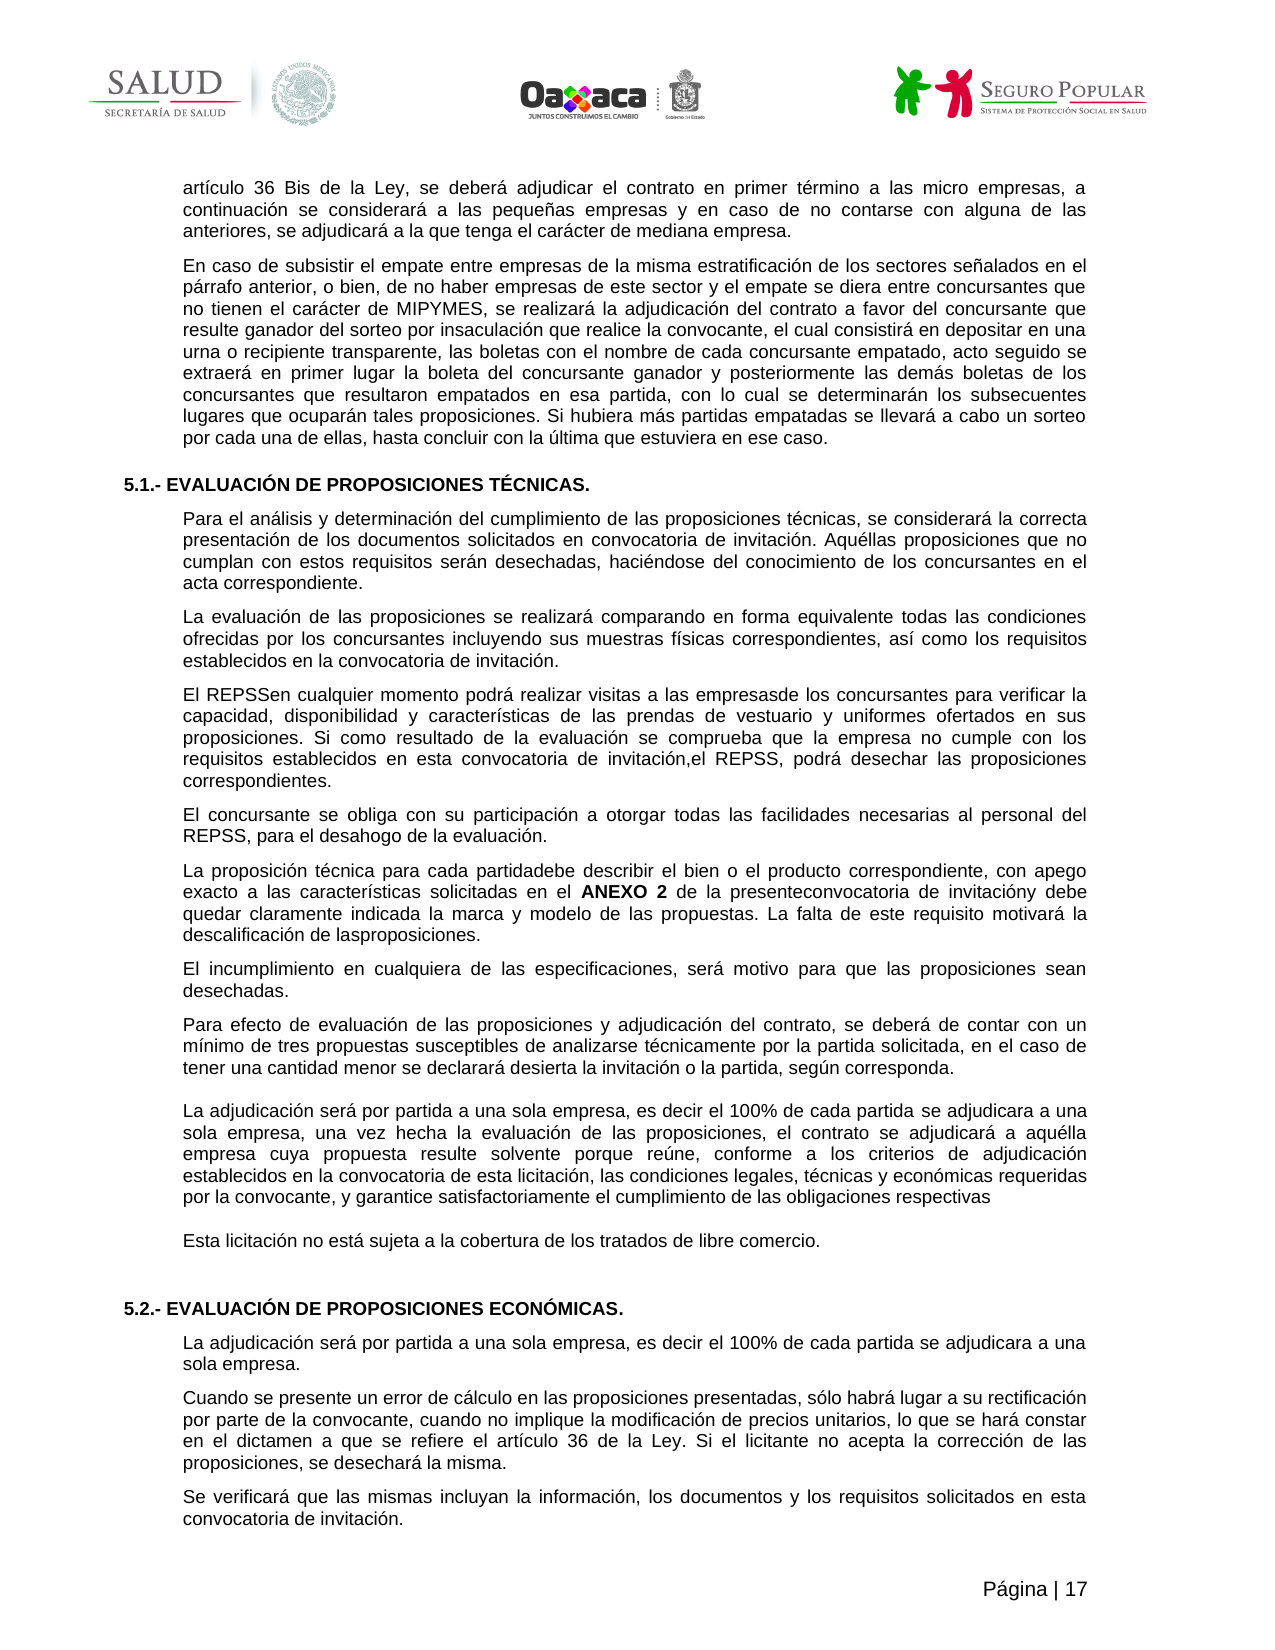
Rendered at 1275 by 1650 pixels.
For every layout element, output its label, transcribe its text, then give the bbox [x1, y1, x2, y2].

text Esta licitación no está sujeta a la cobertura de los tratados de libre comercio. [183, 1229, 1087, 1251]
subtitle 5.2.- EVALUACIÓN DE PROPOSICIONES ECONÓMICAS. [123, 1297, 1087, 1319]
text Para el análisis y determinación del cumplimiento de las proposiciones técnicas, se considerará la correcta presentación de los documentos solicitados en convocatoria de invitación. Aquéllas proposiciones que no cumplan con estos requisitos serán desechadas, haciéndose del conocimiento de los concursantes en el acta correspondiente. [183, 507, 1087, 594]
text La adjudicación será por partida a una sola empresa, es decir el 100% de cada partida se adjudicara a una sola empresa, una vez hecha la evaluación de las proposiciones, el contrato se adjudicará a aquélla empresa cuya propuesta resulte solvente porque reúne, conforme a los criterios de adjudicación establecidos en la convocatoria de esta licitación, las condiciones legales, técnicas y económicas requeridas por la convocante, y garantice satisfactoriamente el cumplimiento de las obligaciones respectivas [183, 1100, 1087, 1208]
text La evaluación de las proposiciones se realizará comparando en forma equivalente todas las condiciones ofrecidas por los concursantes incluyendo sus muestras físicas correspondientes, así como los requisitos establecidos en la convocatoria de invitación. [183, 606, 1087, 671]
text Para efecto de evaluación de las proposiciones y adjudicación del contrato, se deberá de contar con un mínimo de tres propuestas susceptibles de analizarse técnicamente por la partida solicitada, en el caso de tener una cantidad menor se declarará desierta la invitación o la partida, según corresponda. [183, 1014, 1087, 1078]
picture [77, 15, 1197, 169]
text El incumplimiento en cualquiera de las especificaciones, será motivo para que las proposiciones sean desechadas. [183, 958, 1087, 1001]
text La adjudicación será por partida a una sola empresa, es decir el 100% de cada partida se adjudicara a una sola empresa. [183, 1332, 1087, 1375]
text En caso de subsistir el empate entre empresas de la misma estratificación de los sectores señalados en el párrafo anterior, o bien, de no haber empresas de este sector y el empate se diera entre concursantes que no tienen el carácter de MIPYMES, se realizará la adjudicación del contrato a favor del concursante que resulte ganador del sorteo por insaculación que realice la convocante, el cual consistirá en depositar en una urna o recipiente transparente, las boletas con el nombre de cada concursante empatado, acto seguido se extraerá en primer lugar la boleta del concursante ganador y posteriormente las demás boletas de los concursantes que resultaron empatados en esa partida, con lo cual se determinarán los subsecuentes lugares que ocuparán tales proposiciones. Si hubiera más partidas empatadas se llevará a cabo un sorteo por cada una de ellas, hasta concluir con la última que estuviera en ese caso. [183, 254, 1087, 448]
text Cuando se presente un error de cálculo en las proposiciones presentadas, sólo habrá lugar a su rectificación por parte de la convocante, cuando no implique la modificación de precios unitarios, lo que se hará constar en el dictamen a que se refiere el artículo 36 de la Ley. Si el licitante no acepta la corrección de las proposiciones, se desechará la misma. [183, 1387, 1087, 1473]
text El concursante se obliga con su participación a otorgar todas las facilidades necesarias al personal del REPSS, para el desahogo de la evaluación. [183, 804, 1087, 847]
text El REPSSen cualquier momento podrá realizar visitas a las empresasde los concursantes para verificar la capacidad, disponibilidad y características de las prendas de vestuario y uniformes ofertados en sus proposiciones. Si como resultado de la evaluación se comprueba que la empresa no cumple con los requisitos establecidos en esta convocatoria de invitación,el REPSS, podrá desechar las proposiciones correspondientes. [183, 683, 1087, 791]
text Se verificará que las mismas incluyan la información, los documentos y los requisitos solicitados en esta convocatoria de invitación. [183, 1486, 1087, 1529]
text La proposición técnica para cada partidadebe describir el bien o el producto correspondiente, con apego exacto a las características solicitadas en el ANEXO 2 de la presenteconvocatoria de invitacióny debe quedar claramente indicada la marca y modelo de las propuestas. La falta de este requisito motivará la descalificación de lasproposiciones. [183, 859, 1087, 946]
subtitle 5.1.- EVALUACIÓN DE PROPOSICIONES TÉCNICAS. [123, 473, 1087, 495]
